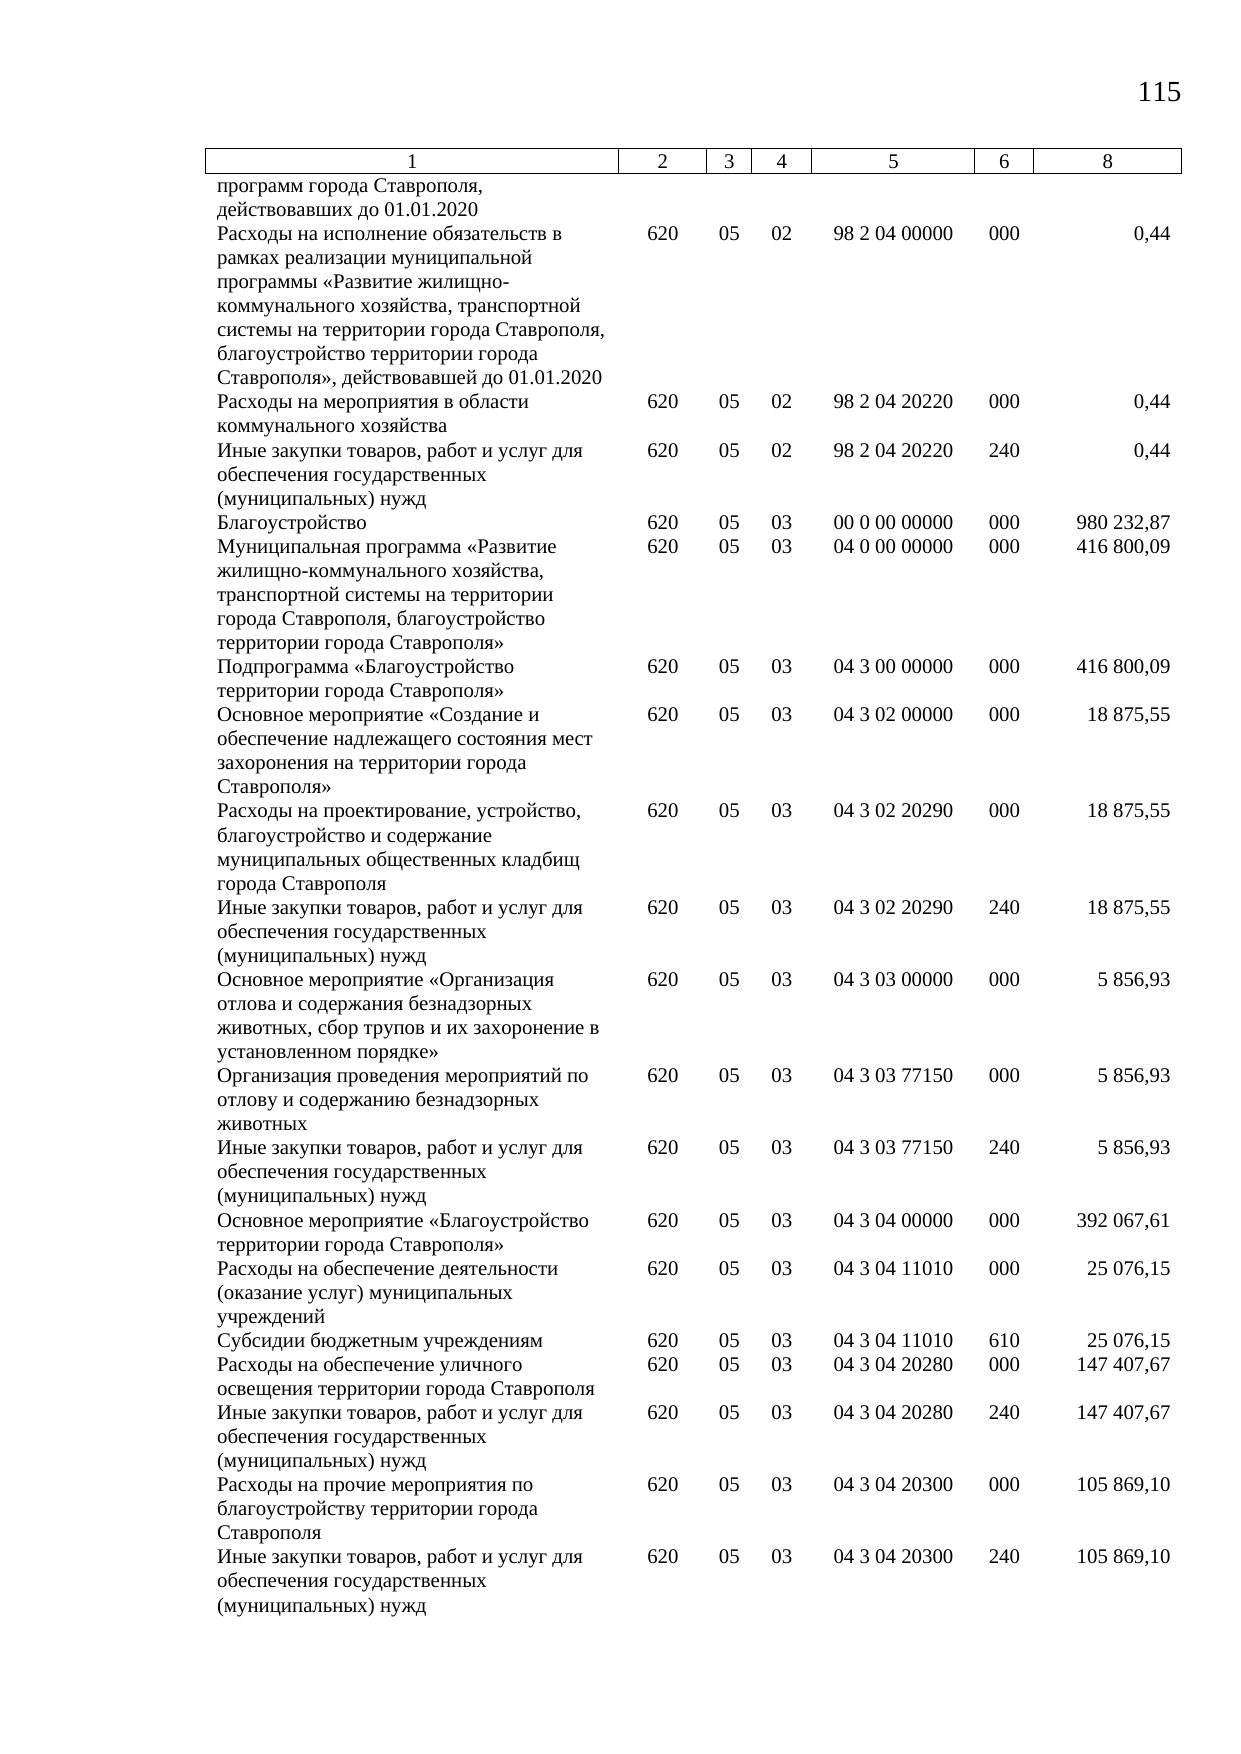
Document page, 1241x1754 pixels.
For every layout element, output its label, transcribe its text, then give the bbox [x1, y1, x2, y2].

table_header 3 [707, 149, 751, 173]
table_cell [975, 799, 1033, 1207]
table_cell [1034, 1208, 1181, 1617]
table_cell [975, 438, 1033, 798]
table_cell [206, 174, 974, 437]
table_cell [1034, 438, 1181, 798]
table_header 1 [206, 149, 618, 173]
table_header 4 [752, 149, 811, 173]
table_header 2 [619, 149, 706, 173]
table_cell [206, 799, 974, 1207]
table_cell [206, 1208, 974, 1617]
table_header 6 [975, 149, 1033, 173]
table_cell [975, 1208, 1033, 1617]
table_header 8 [1034, 149, 1181, 173]
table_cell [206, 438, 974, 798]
table_header 5 [812, 149, 974, 173]
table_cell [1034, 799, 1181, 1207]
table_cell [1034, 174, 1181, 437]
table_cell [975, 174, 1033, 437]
